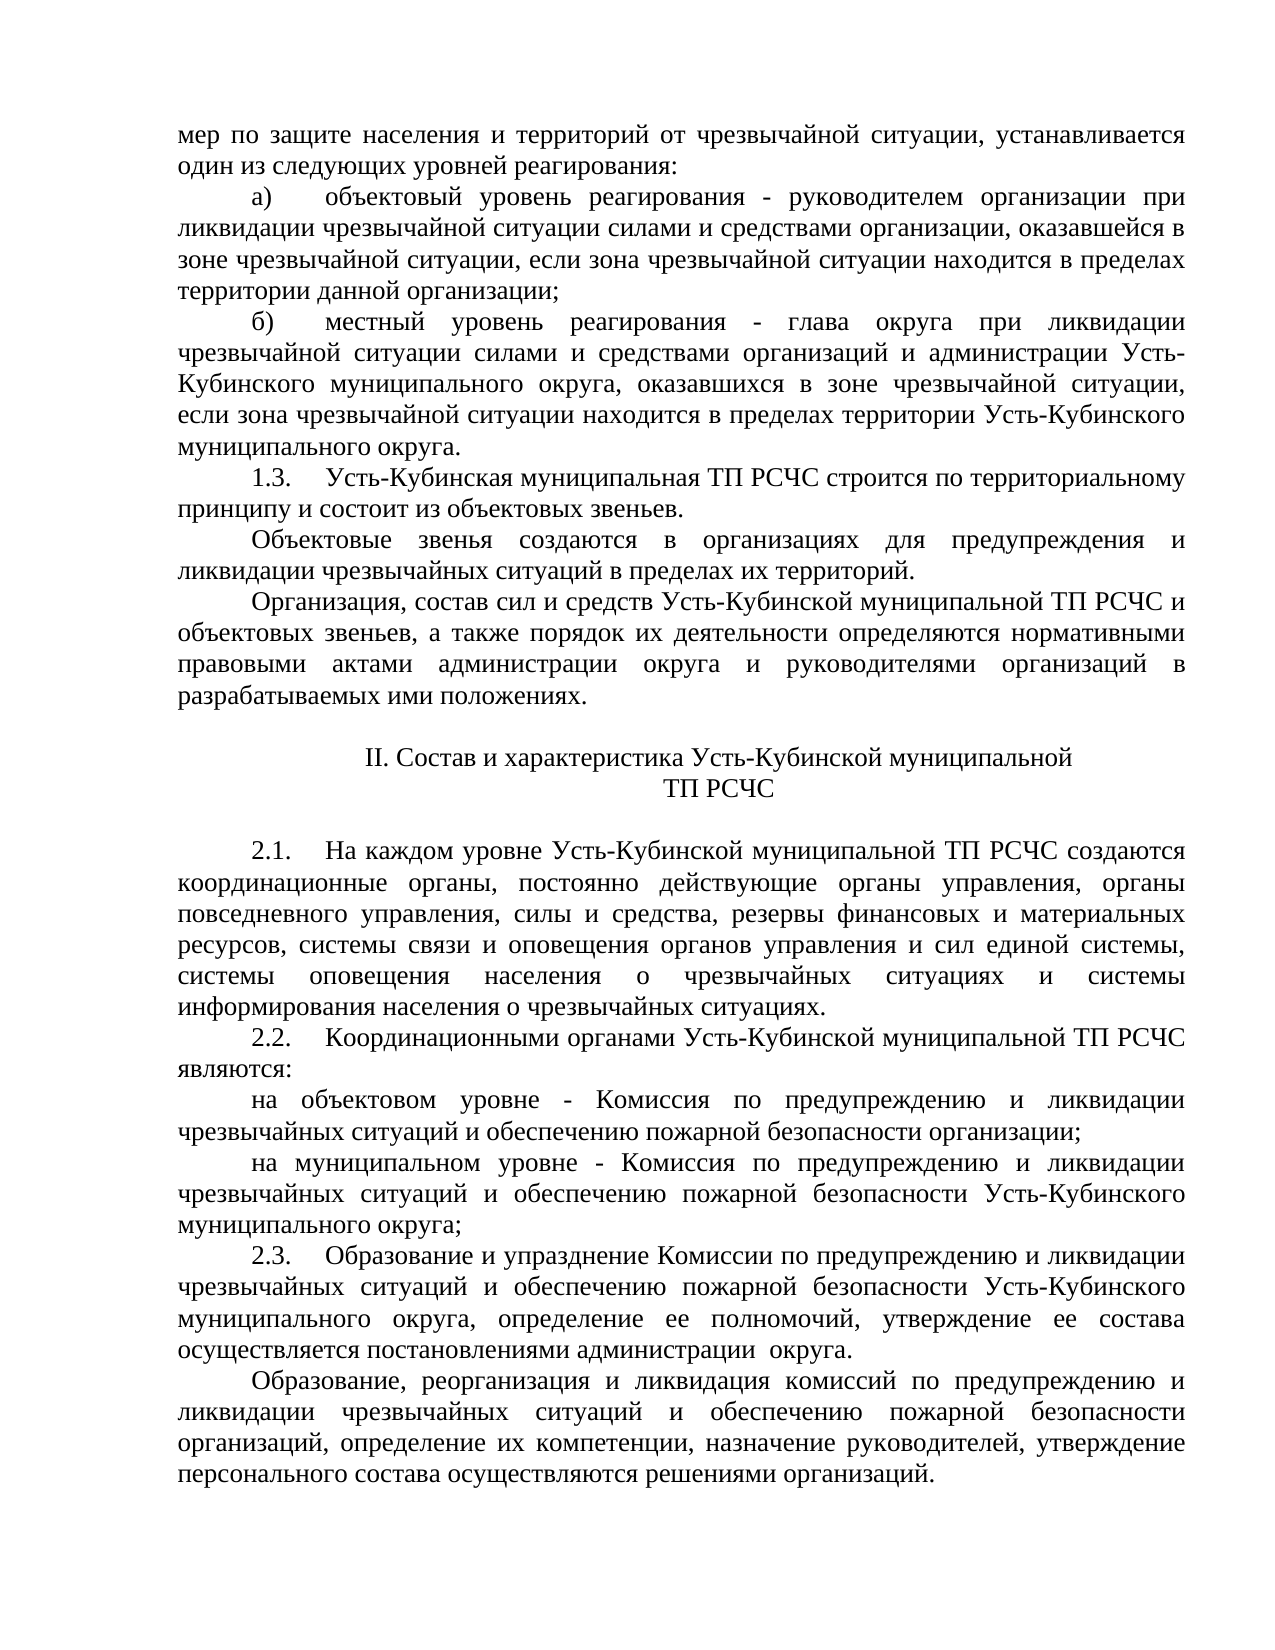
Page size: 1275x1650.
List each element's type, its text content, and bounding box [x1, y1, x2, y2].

text на объектовом уровне - Комиссия по предупреждению и ликвидации чрезвычайных ситуаций и обеспечению пожарной безопасности организации; [177, 1084, 1186, 1146]
text Организация, состав сил и средств Усть-Кубинской муниципальной ТП РСЧС и объектовых звеньев, а также порядок их деятельности определяются нормативными правовыми актами администрации округа и руководителями организаций в разрабатываемых ими положениях. [177, 585, 1186, 710]
text 2.3. Образование и упразднение Комиссии по предупреждению и ликвидации чрезвычайных ситуаций и обеспечению пожарной безопасности Усть-Кубинского муниципального округа, определение ее полномочий, утверждение ее состава осуществляется постановлениями администрации округа. [177, 1239, 1186, 1364]
text II. Состав и характеристика Усть-Кубинской муниципальной [177, 741, 1186, 772]
text 1.3. Усть-Кубинская муниципальная ТП РСЧС строится по территориальному принципу и состоит из объектовых звеньев. [177, 461, 1186, 523]
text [177, 118, 1186, 180]
text ТП РСЧС [177, 772, 1186, 803]
text на муниципальном уровне - Комиссия по предупреждению и ликвидации чрезвычайных ситуаций и обеспечению пожарной безопасности Усть-Кубинского муниципального округа; [177, 1146, 1186, 1239]
text б) местный уровень реагирования - глава округа при ликвидации чрезвычайной ситуации силами и средствами организаций и администрации Усть-Кубинского муниципального округа, оказавшихся в зоне чрезвычайной ситуации, если зона чрезвычайной ситуации находится в пределах территории Усть-Кубинского муниципального округа. [177, 305, 1186, 461]
text 2.1. На каждом уровне Усть-Кубинской муниципальной ТП РСЧС создаются координационные органы, постоянно действующие органы управления, органы повседневного управления, силы и средства, резервы финансовых и материальных ресурсов, системы связи и оповещения органов управления и сил единой системы, системы оповещения населения о чрезвычайных ситуациях и системы информирования населения о чрезвычайных ситуациях. [177, 834, 1186, 1021]
text Объектовые звенья создаются в организациях для предупреждения и ликвидации чрезвычайных ситуаций в пределах их территорий. [177, 523, 1186, 585]
text Образование, реорганизация и ликвидация комиссий по предупреждению и ликвидации чрезвычайных ситуаций и обеспечению пожарной безопасности организаций, определение их компетенции, назначение руководителей, утверждение персонального состава осуществляются решениями организаций. [177, 1364, 1186, 1488]
text 2.2. Координационными органами Усть-Кубинской муниципальной ТП РСЧС являются: [177, 1021, 1186, 1084]
text а) объектовый уровень реагирования - руководителем организации при ликвидации чрезвычайной ситуации силами и средствами организации, оказавшейся в зоне чрезвычайной ситуации, если зона чрезвычайной ситуации находится в пределах территории данной организации; [177, 180, 1186, 305]
